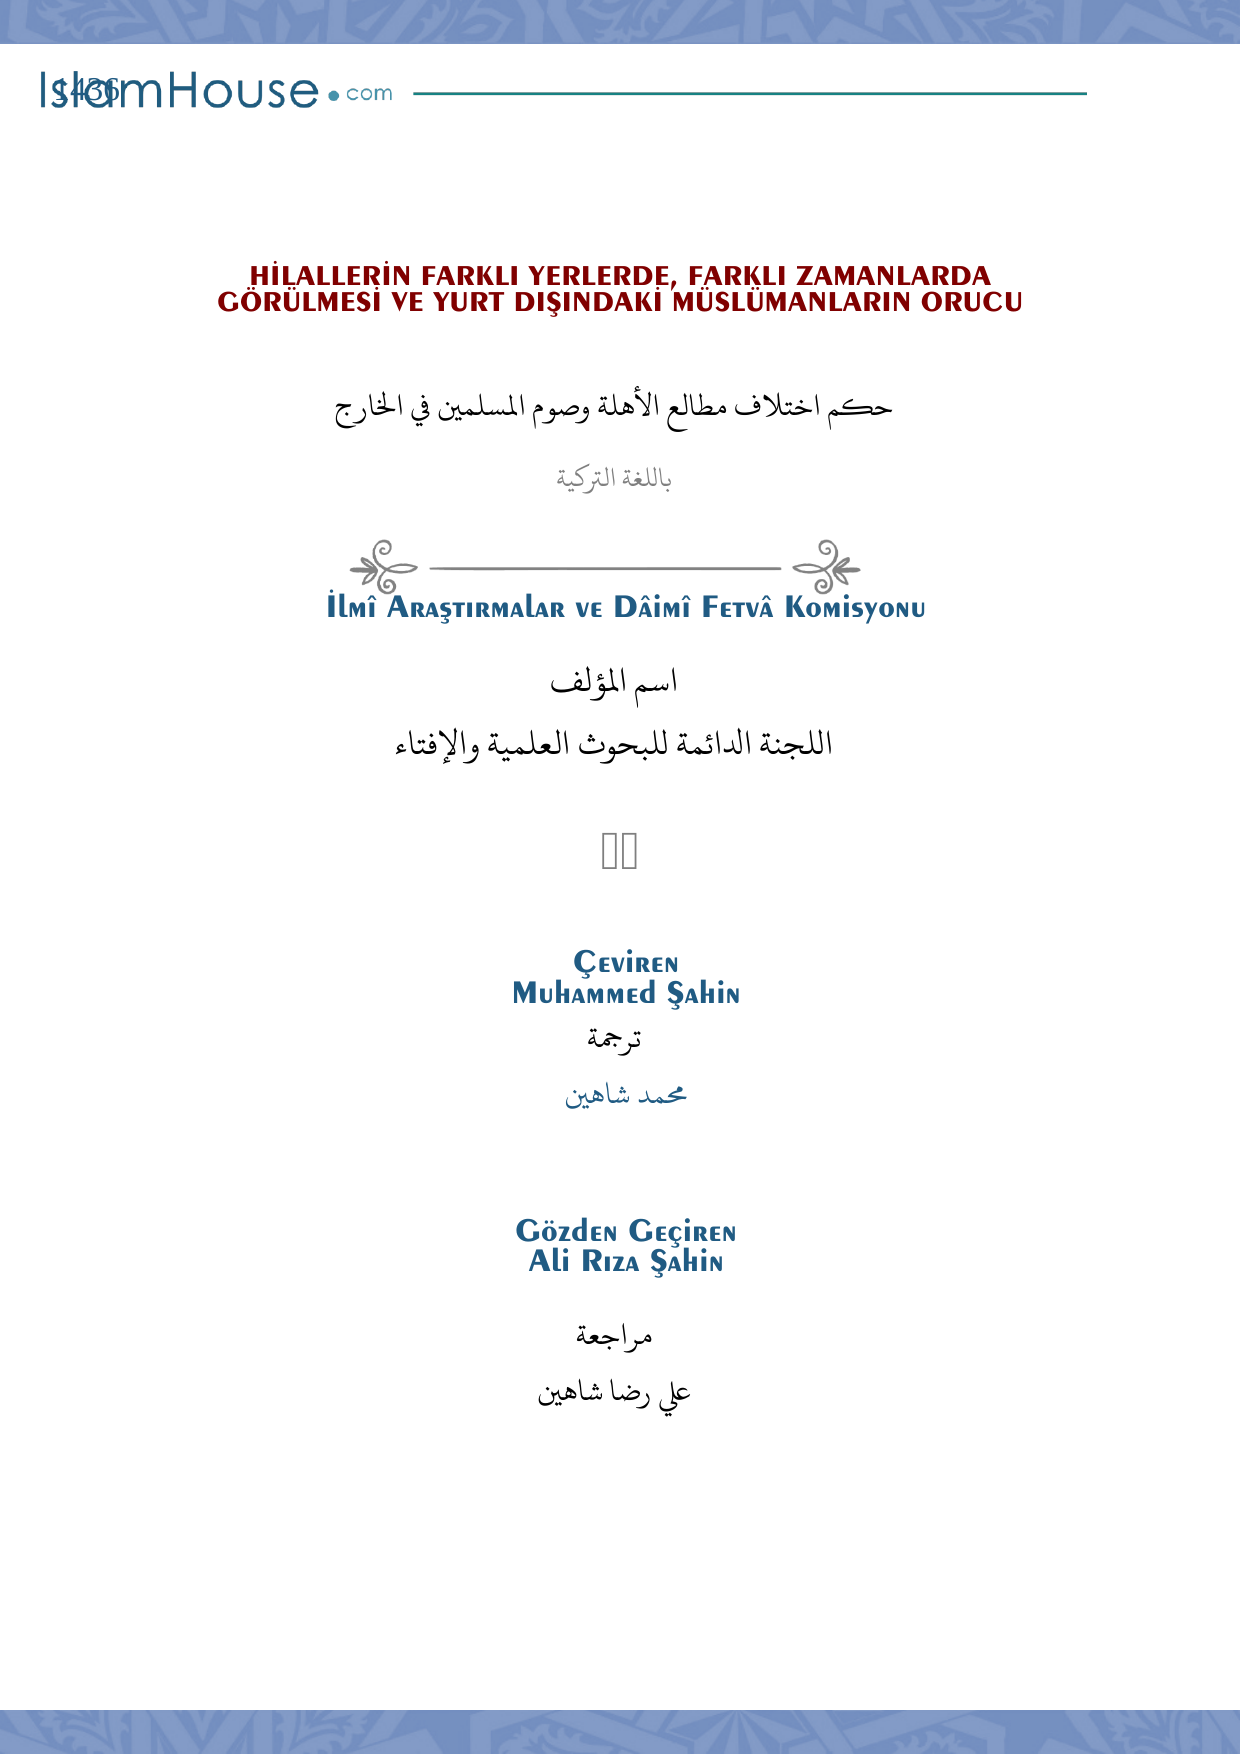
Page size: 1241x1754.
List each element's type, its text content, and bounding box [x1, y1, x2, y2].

text علي رضا شاهين [177, 1363, 1063, 1419]
text Muhammed Şahin [177, 980, 1063, 1010]
text İlmî Araştırmalar ve Dâimî Fetvâ Komisyonu [177, 594, 1063, 625]
text اسم المؤلف [177, 649, 1063, 712]
text باللغة التركية [177, 453, 1063, 502]
text مراجعة [177, 1307, 1063, 1363]
text حكم اختلاف مطالع الأهلة وصوم المسلمين في الخارج [177, 378, 1063, 434]
picture [28, 64, 1100, 117]
text ترجمة [177, 1010, 1063, 1066]
text Çeviren [177, 949, 1063, 980]
text Gözden Geçiren [177, 1218, 1063, 1248]
text اللجنة الدائمة للبحوث العلمية والإفتاء [177, 712, 1063, 775]
text محمد شاهين [177, 1066, 1063, 1122]
text Ali Rıza Şahin [177, 1248, 1063, 1279]
text HİLALLERİN FARKLI YERLERDE, FARKLI ZAMANLARDA GÖRÜLMESİ VE YURT DIŞINDAKİ MÜSLÜMANLARIN ORUCU [177, 265, 1063, 318]
